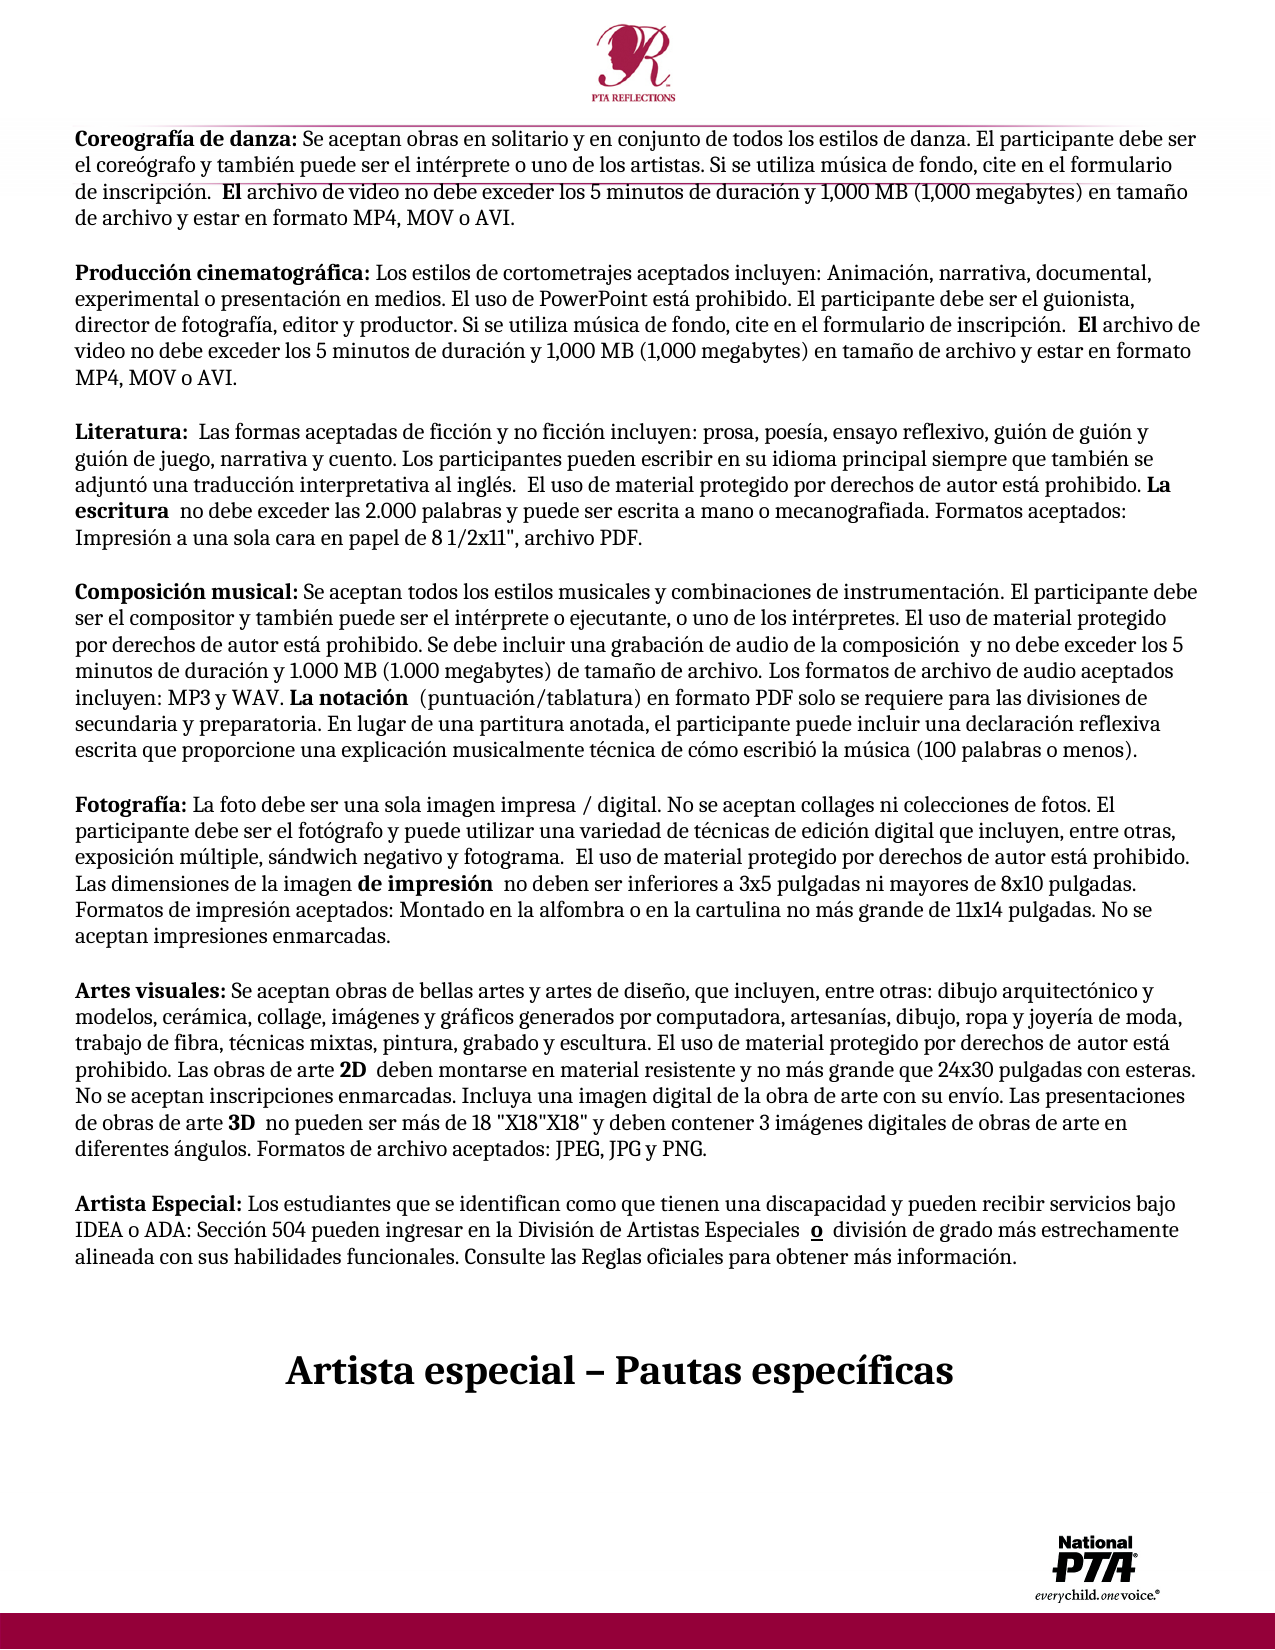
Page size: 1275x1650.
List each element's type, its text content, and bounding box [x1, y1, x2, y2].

text Composición musical: Se aceptan todos los estilos musicales y combinaciones de instrumentación. El participante debe ser el compositor y también puede ser el intérprete o ejecutante, o uno de los intérpretes. El uso de material protegido por derechos de autor está prohibido. Se debe incluir una grabación de audio de la composición y no debe exceder los 5 minutos de duración y 1.000 MB (1.000 megabytes) de tamaño de archivo. Los formatos de archivo de audio aceptados incluyen: MP3 y WAV. La notación (puntuación/tablatura) en formato PDF solo se requiere para las divisiones de secundaria y preparatoria. En lugar de una partitura anotada, el participante puede incluir una declaración reflexiva escrita que proporcione una explicación musicalmente técnica de cómo escribió la música (100 palabras o menos). [75, 579, 1200, 763]
text Artista Especial: Los estudiantes que se identifican como que tienen una discapacidad y pueden recibir servicios bajo IDEA o ADA: Sección 504 pueden ingresar en la División de Artistas Especiales o división de grado más estrechamente alineada con sus habilidades funcionales. Consulte las Reglas oficiales para obtener más información. [75, 1191, 1200, 1270]
text Artes visuales: Se aceptan obras de bellas artes y artes de diseño, que incluyen, entre otras: dibujo arquitectónico y modelos, cerámica, collage, imágenes y gráficos generados por computadora, artesanías, dibujo, ropa y joyería de moda, trabajo de fibra, técnicas mixtas, pintura, grabado y escultura. El uso de material protegido por derechos de autor está prohibido. Las obras de arte 2D deben montarse en material resistente y no más grande que 24x30 pulgadas con esteras. No se aceptan inscripciones enmarcadas. Incluya una imagen digital de la obra de arte con su envío. Las presentaciones de obras de arte 3D no pueden ser más de 18 "X18"X18" y deben contener 3 imágenes digitales de obras de arte en diferentes ángulos. Formatos de archivo aceptados: JPEG, JPG y PNG. [75, 977, 1200, 1191]
picture [553, 21, 722, 107]
picture [0, 118, 1271, 197]
text Fotografía: La foto debe ser una sola imagen impresa / digital. No se aceptan collages ni colecciones de fotos. El participante debe ser el fotógrafo y puede utilizar una variedad de técnicas de edición digital que incluyen, entre otras, exposición múltiple, sándwich negativo y fotograma. El uso de material protegido por derechos de autor está prohibido. Las dimensiones de la imagen de impresión no deben ser inferiores a 3x5 pulgadas ni mayores de 8x10 pulgadas. Formatos de impresión aceptados: Montado en la alfombra o en la cartulina no más grande de 11x14 pulgadas. No se aceptan impresiones enmarcadas. [75, 791, 1200, 949]
picture [0, 1449, 1275, 1649]
text Literatura: Las formas aceptadas de ficción y no ficción incluyen: prosa, poesía, ensayo reflexivo, guión de guión y guión de juego, narrativa y cuento. Los participantes pueden escribir en su idioma principal siempre que también se adjuntó una traducción interpretativa al inglés. El uso de material protegido por derechos de autor está prohibido. La escritura no debe exceder las 2.000 palabras y puede ser escrita a mano o mecanografiada. Formatos aceptados: Impresión a una sola cara en papel de 8 1/2x11", archivo PDF. [75, 419, 1200, 551]
text Producción cinematográfica: Los estilos de cortometrajes aceptados incluyen: Animación, narrativa, documental, experimental o presentación en medios. El uso de PowerPoint está prohibido. El participante debe ser el guionista, director de fotografía, editor y productor. Si se utiliza música de fondo, cite en el formulario de inscripción. El archivo de video no debe exceder los 5 minutos de duración y 1,000 MB (1,000 megabytes) en tamaño de archivo y estar en formato MP4, MOV o AVI. [75, 259, 1200, 391]
text Coreografía de danza: Se aceptan obras en solitario y en conjunto de todos los estilos de danza. El participante debe ser el coreógrafo y también puede ser el intérprete o uno de los artistas. Si se utiliza música de fondo, cite en el formulario de inscripción. El archivo de video no debe exceder los 5 minutos de duración y 1,000 MB (1,000 megabytes) en tamaño de archivo y estar en formato MP4, MOV o AVI. [75, 126, 1200, 231]
